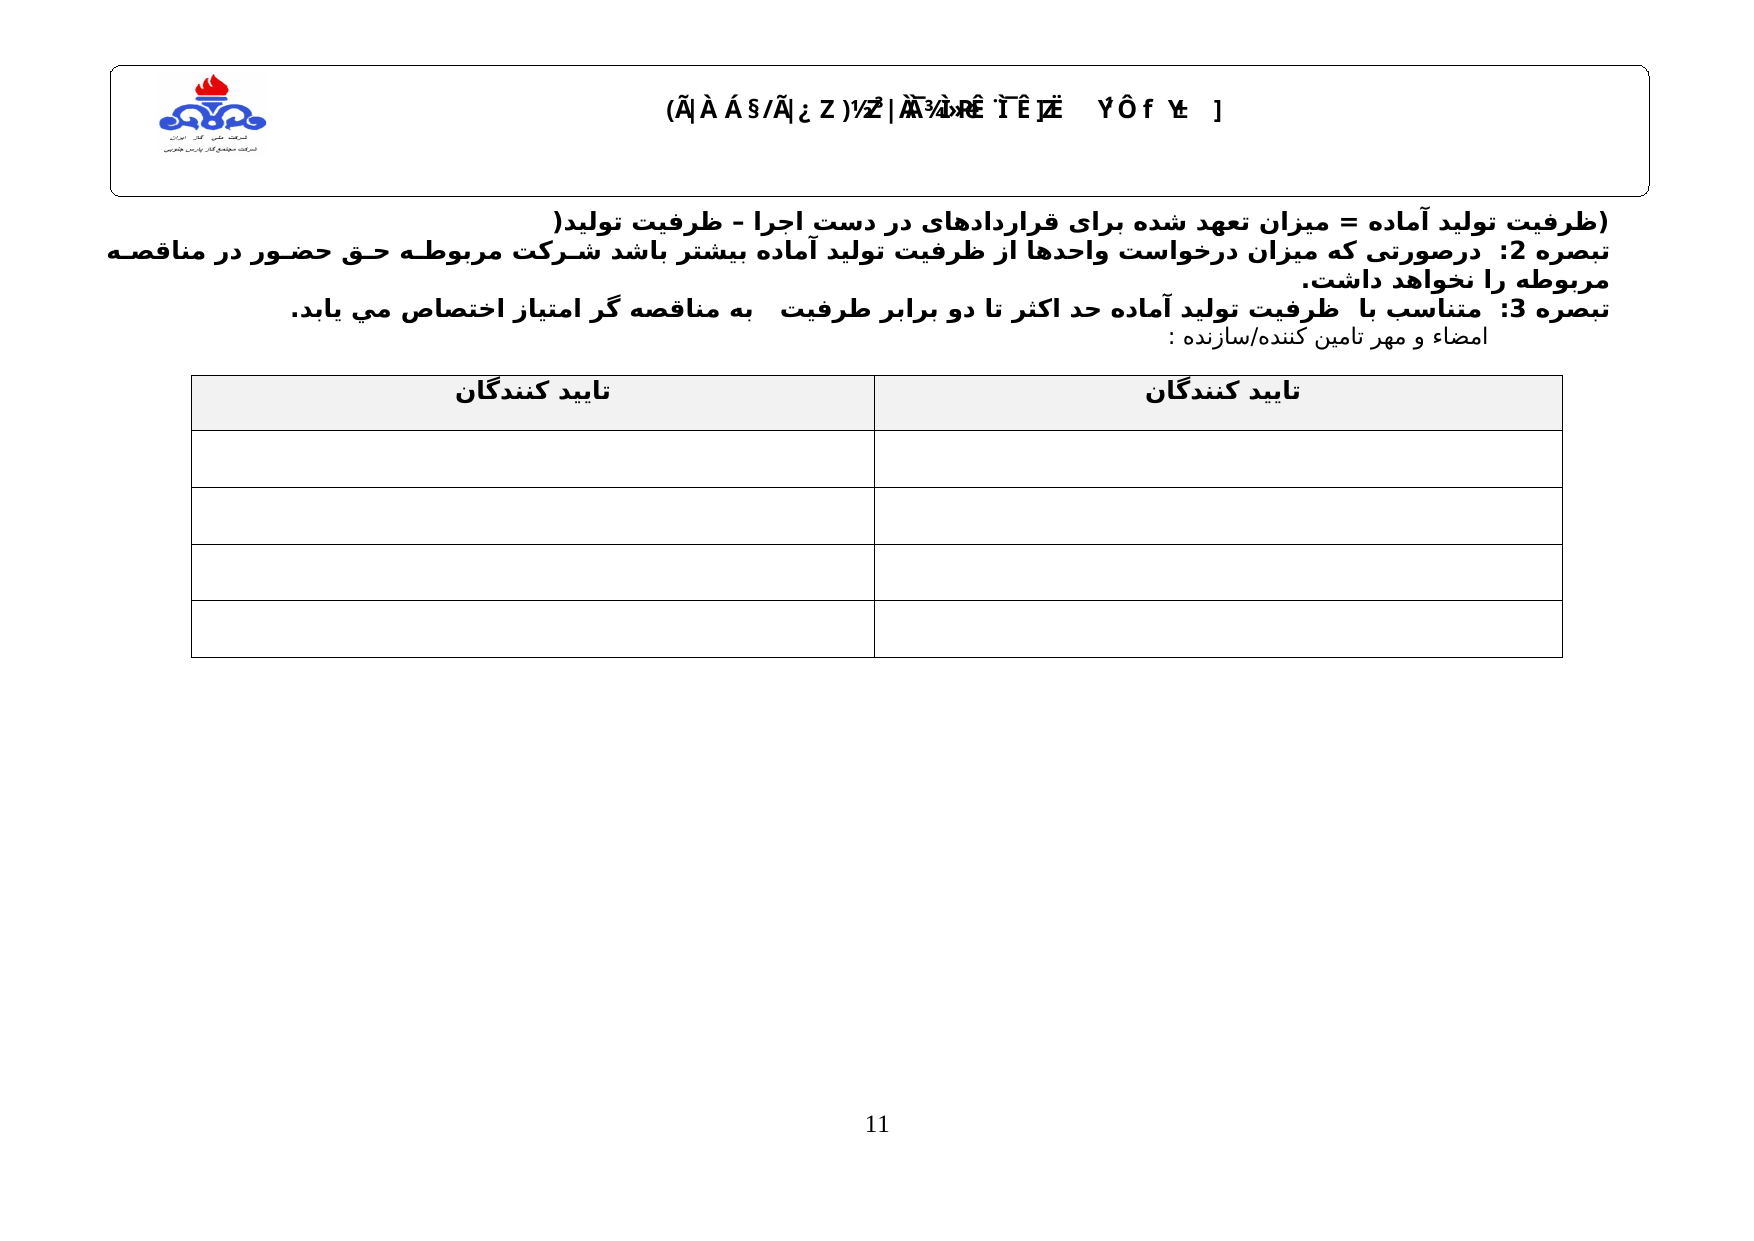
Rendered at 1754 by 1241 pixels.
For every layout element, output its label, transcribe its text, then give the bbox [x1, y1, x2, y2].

table_cell [192, 488, 874, 543]
table_cell [875, 601, 1562, 657]
table_header تاييد كنندگان [192, 376, 874, 430]
table_cell [875, 488, 1562, 543]
picture [156, 73, 268, 157]
table_cell [192, 545, 874, 600]
text (ظرفیت تولید آماده = میزان تعهد شده برای قراردادهای در دست اجرا – ظرفیت تولید( [106, 207, 1610, 236]
table_cell [875, 545, 1562, 600]
table_header تاييد كنندگان [875, 376, 1562, 430]
table_cell [875, 431, 1562, 487]
text تبصره 2: درصورتی که میزان درخواست واحدها از ظرفیت تولید آماده بیشتر باشد شرکت مربوطه حق حضور در مناقصه مربوطه را نخواهد داشت. [106, 236, 1610, 294]
table_cell [192, 601, 874, 657]
text تبصره 3: متناسب با ظرفيت توليد آماده حد اكثر تا دو برابر طرفيت به مناقصه گر امتياز اختصاص مي يابد. [106, 294, 1610, 323]
list امضاء و مهر تامین کننده/سازنده : [106, 323, 1498, 350]
table_cell [192, 431, 874, 487]
